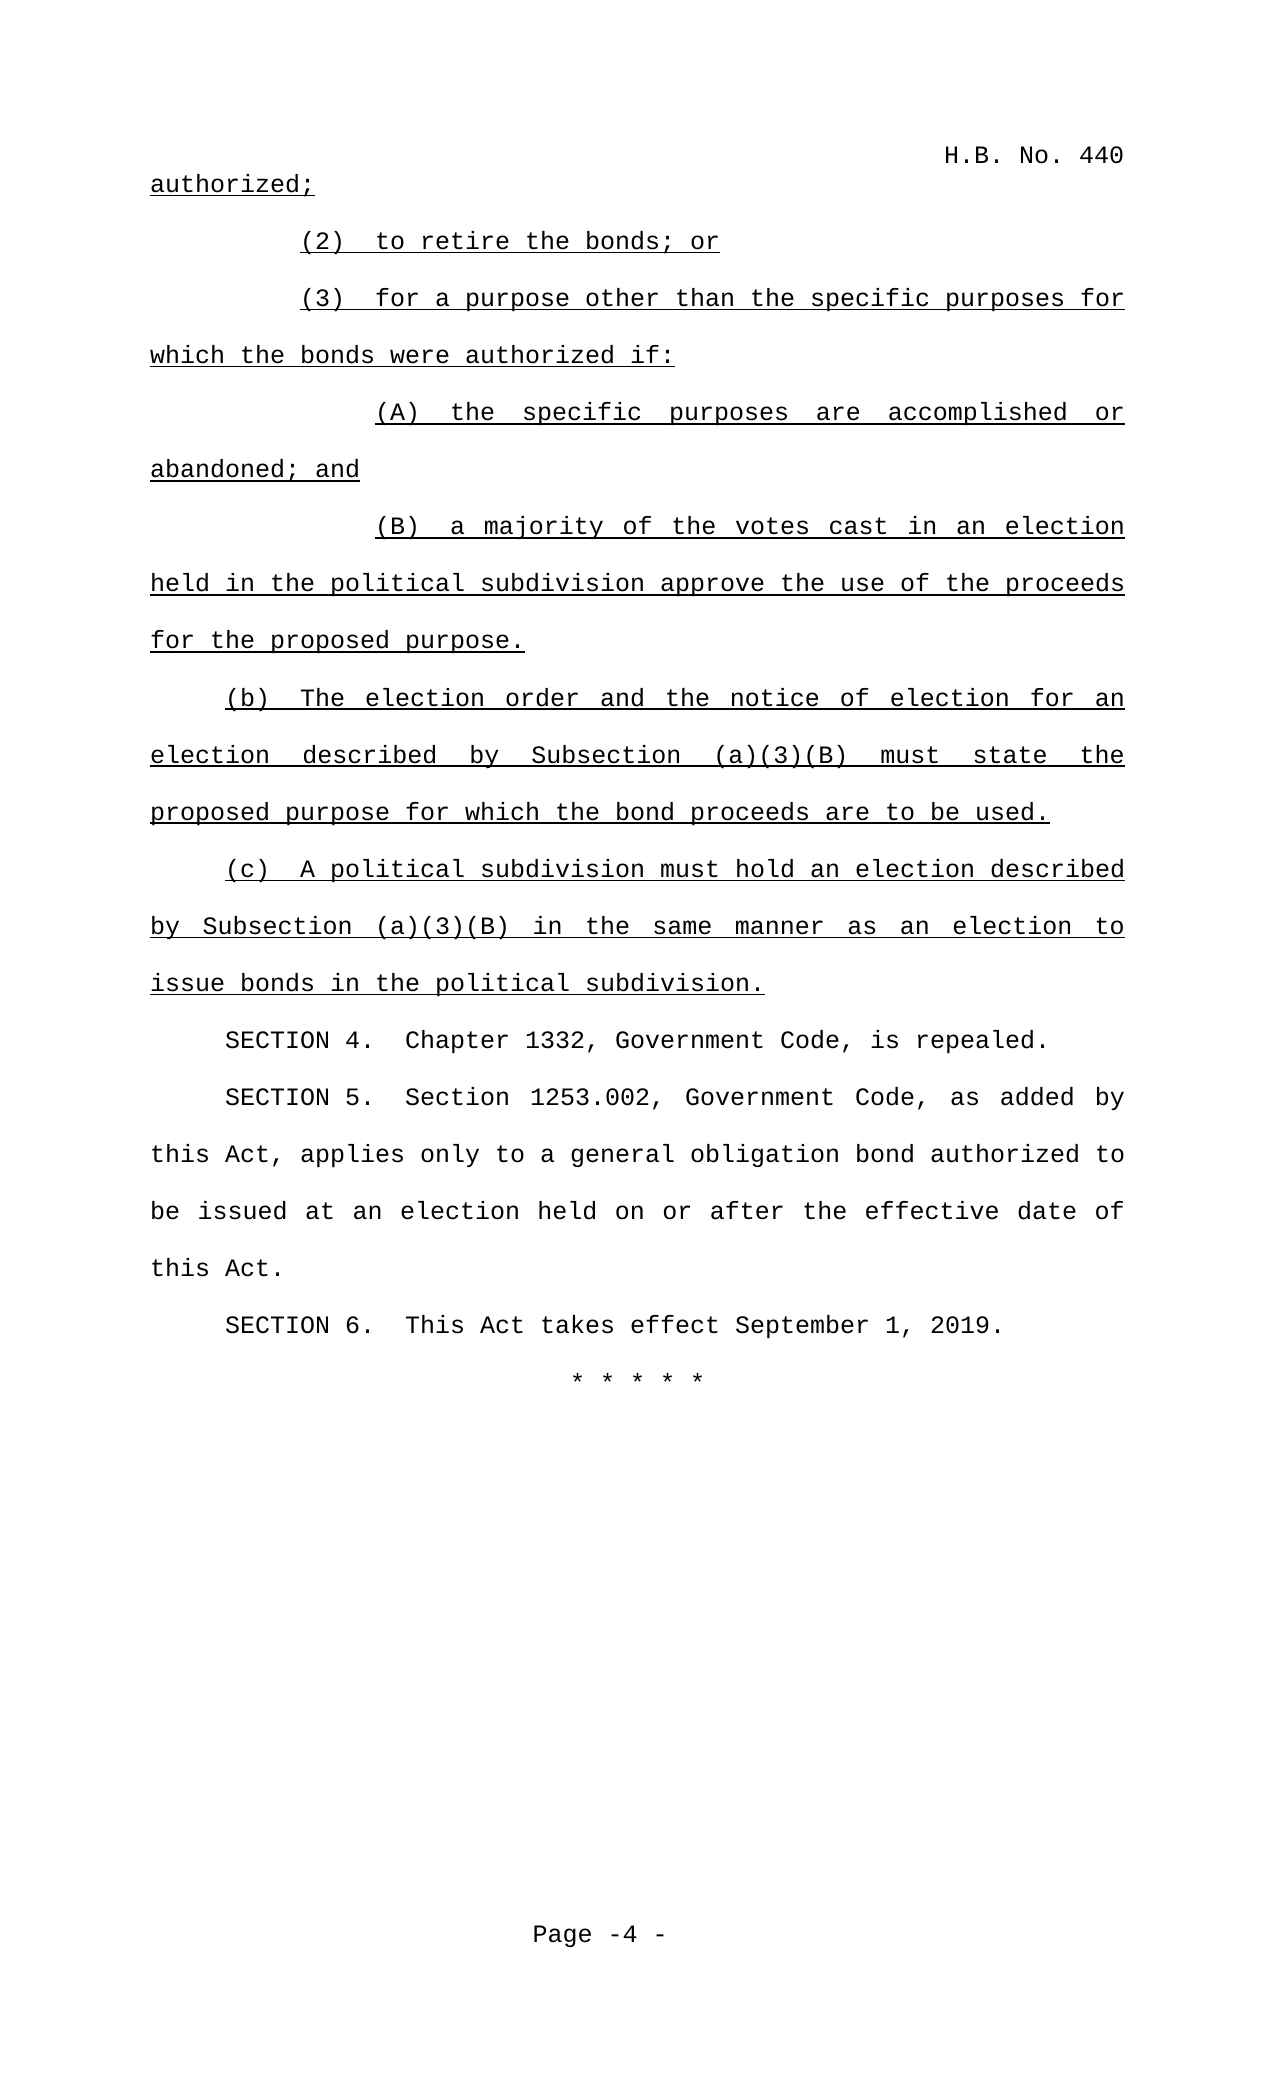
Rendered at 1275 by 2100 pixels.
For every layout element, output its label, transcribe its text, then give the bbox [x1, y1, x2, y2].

text (c) A political subdivision must hold an election described by Subsection (a)(3)(B) in the same manner as an election to issue bonds in the political subdivision. [150, 856, 1125, 937]
text (b) The election order and the notice of election for an election described by Subsection (a)(3)(B) must state the proposed purpose for which the bond proceeds are to be used. [150, 685, 1125, 765]
text SECTION 6. This Act takes effect September 1, 2019. [150, 1313, 1125, 1341]
text * * * * * [150, 1370, 1125, 1398]
text (B) a majority of the votes cast in an election held in the political subdivision approve the use of the proceeds for the proposed purpose. [150, 514, 1125, 594]
text (2) to retire the bonds; or [150, 228, 1125, 257]
text SECTION 4. Chapter 1332, Government Code, is repealed. [150, 1027, 1125, 1056]
text (c) A political subdivision must hold an election described by Subsection (a)(3)(B) in the same manner as an election to issue bonds in the political subdivision. [150, 938, 1125, 999]
text (B) a majority of the votes cast in an election held in the political subdivision approve the use of the proceeds for the proposed purpose. [150, 596, 1125, 656]
text SECTION 5. Section 1253.002, Government Code, as added by this Act, applies only to a general obligation bond authorized to be issued at an election held on or after the effective date of this Act. [150, 1084, 1125, 1284]
text (A) the specific purposes are accomplished or abandoned; and [150, 399, 1125, 485]
text (b) The election order and the notice of election for an election described by Subsection (a)(3)(B) must state the proposed purpose for which the bond proceeds are to be used. [150, 767, 1125, 828]
text (3) for a purpose other than the specific purposes for which the bonds were authorized if: [150, 285, 1125, 371]
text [150, 171, 1125, 200]
